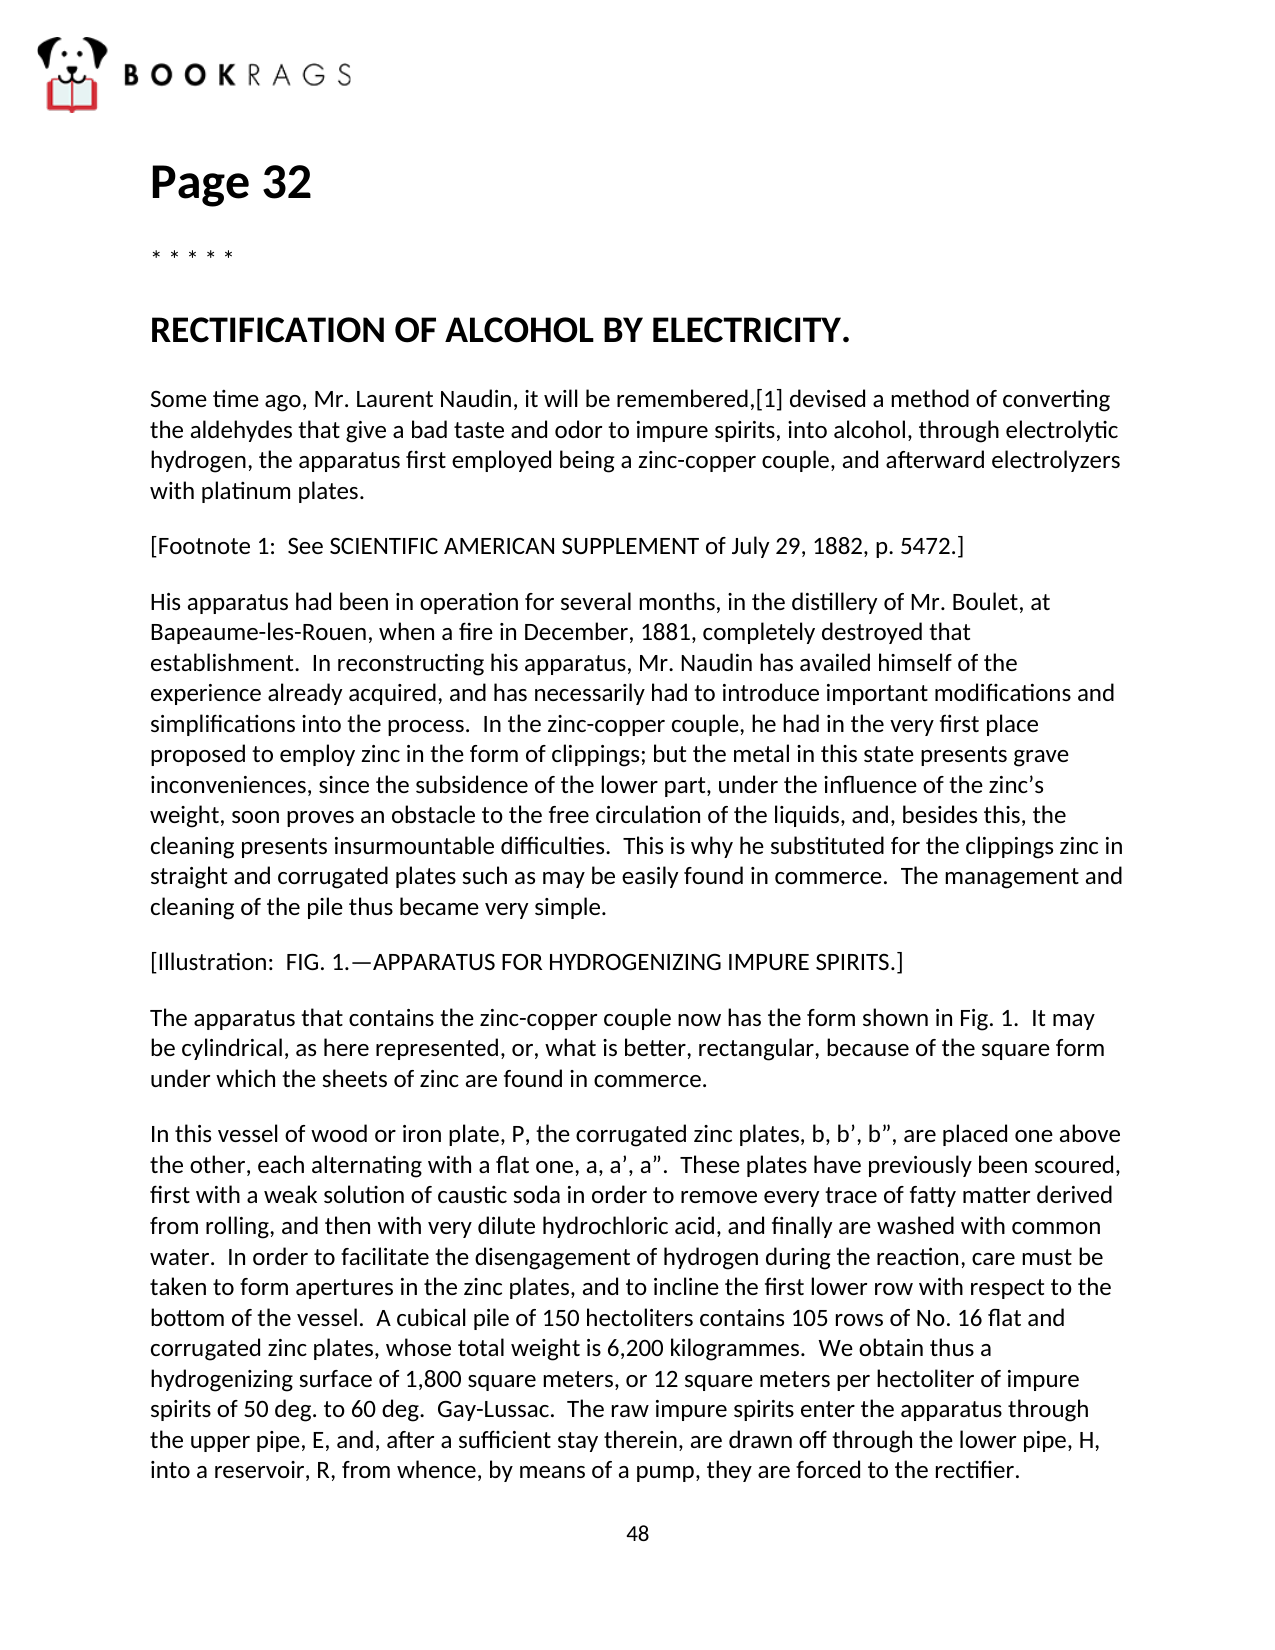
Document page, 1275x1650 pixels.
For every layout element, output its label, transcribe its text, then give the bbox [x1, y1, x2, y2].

text Some time ago, Mr. Laurent Naudin, it will be remembered,[1] devised a method of converting the aldehydes that give a bad taste and odor to impure spirits, into alcohol, through electrolytic hydrogen, the apparatus first employed being a zinc-copper couple, and afterward electrolyzers with platinum plates. [150, 383, 1125, 505]
text The apparatus that contains the zinc-copper couple now has the form shown in Fig. 1. It may be cylindrical, as here represented, or, what is better, rectangular, because of the square form under which the sheets of zinc are found in commerce. [150, 1002, 1125, 1094]
picture [37, 37, 351, 113]
text [Illustration: FIG. 1.—­APPARATUS FOR HYDROGENIZING IMPURE SPIRITS.] [150, 947, 1125, 977]
text Page 32 [150, 150, 1125, 211]
text His apparatus had been in operation for several months, in the distillery of Mr. Boulet, at Bapeaume-les-Rouen, when a fire in December, 1881, completely destroyed that establishment. In reconstructing his apparatus, Mr. Naudin has availed himself of the experience already acquired, and has necessarily had to introduce important modifications and simplifications into the process. In the zinc-copper couple, he had in the very first place proposed to employ zinc in the form of clippings; but the metal in this state presents grave inconveniences, since the subsidence of the lower part, under the influence of the zinc’s weight, soon proves an obstacle to the free circulation of the liquids, and, besides this, the cleaning presents insurmountable difficulties. This is why he substituted for the clippings zinc in straight and corrugated plates such as may be easily found in commerce. The management and cleaning of the pile thus became very simple. [150, 586, 1125, 922]
text [Footnote 1: See SCIENTIFIC AMERICAN SUPPLEMENT of July 29, 1882, p. 5472.] [150, 530, 1125, 561]
text RECTIFICATION OF ALCOHOL BY ELECTRICITY. [150, 306, 1125, 352]
text In this vessel of wood or iron plate, P, the corrugated zinc plates, b, b’, b”, are placed one above the other, each alternating with a flat one, a, a’, a”. These plates have previously been scoured, first with a weak solution of caustic soda in order to remove every trace of fatty matter derived from rolling, and then with very dilute hydrochloric acid, and finally are washed with common water. In order to facilitate the disengagement of hydrogen during the reaction, care must be taken to form apertures in the zinc plates, and to incline the first lower row with respect to the bottom of the vessel. A cubical pile of 150 hectoliters contains 105 rows of No. 16 flat and corrugated zinc plates, whose total weight is 6,200 kilogrammes. We obtain thus a hydrogenizing surface of 1,800 square meters, or 12 square meters per hectoliter of impure spirits of 50 deg. to 60 deg. Gay-Lussac. The raw impure spirits enter the apparatus through the upper pipe, E, and, after a sufficient stay therein, are drawn off through the lower pipe, H, into a reservoir, R, from whence, by means of a pump, they are forced to the rectifier. [150, 1119, 1125, 1485]
text * * * * * [150, 244, 1125, 275]
